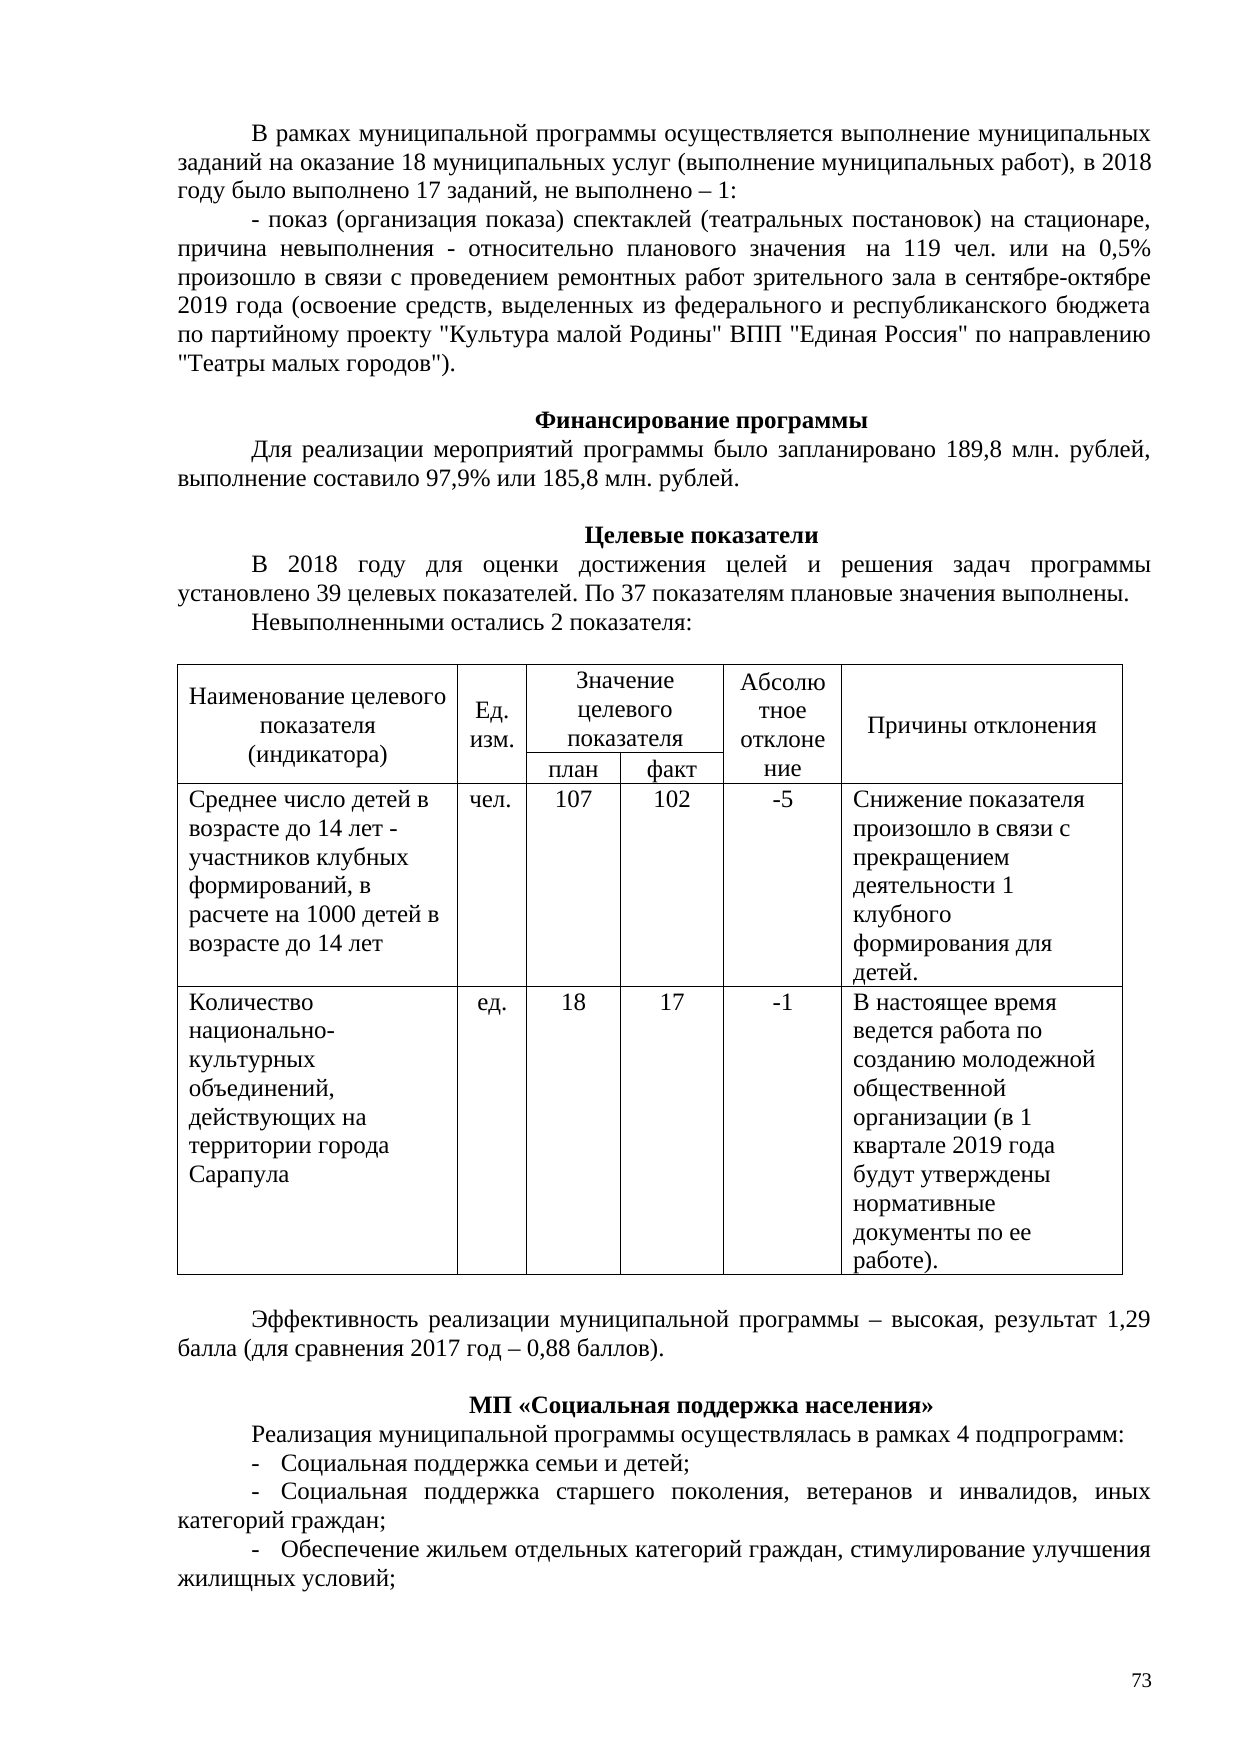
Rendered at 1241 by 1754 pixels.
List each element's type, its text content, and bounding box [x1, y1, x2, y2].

table_cell Среднее число детей в возрасте до 14 лет - участников клубных формирований, в расчете на 1000 детей в возрасте до 14 лет [178, 784, 457, 986]
text - Социальная поддержка старшего поколения, ветеранов и инвалидов, иных категорий граждан; [177, 1476, 1152, 1534]
table_cell 107 [527, 784, 620, 986]
text МП «Социальная поддержка населения» [177, 1390, 1152, 1419]
table_cell Количество национально-культурных объединений, действующих на территории города Сарапула [178, 987, 457, 1274]
table_cell 18 [527, 987, 620, 1274]
table_header Абсолютное отклонение [724, 665, 841, 783]
table_cell -1 [724, 987, 841, 1274]
table_cell план [527, 753, 620, 783]
table_cell В настоящее время ведется работа по созданию молодежной общественной организации (в 1 квартале 2019 года будут утверждены нормативные документы по ее работе). [842, 987, 1122, 1274]
table_cell 102 [621, 784, 723, 986]
table_header Значение целевого показателя [527, 665, 723, 752]
table_header Ед. изм. [458, 665, 526, 783]
text - показ (организация показа) спектаклей (театральных постановок) на стационаре, причина невыполнения - относительно планового значения на 119 чел. или на 0,5% произошло в связи с проведением ремонтных работ зрительного зала в сентябре-октябре 2019 года (освоение средств, выделенных из федерального и республиканского бюджета по партийному проекту "Культура малой Родины" ВПП "Единая Россия" по направлению "Театры малых городов"). [177, 204, 1152, 377]
text Эффективность реализации муниципальной программы – высокая, результат 1,29 балла (для сравнения 2017 год – 0,88 баллов). [177, 1304, 1152, 1361]
table_cell чел. [458, 784, 526, 986]
table_cell -5 [724, 784, 841, 986]
table_cell Снижение показателя произошло в связи с прекращением деятельности 1 клубного формирования для детей. [842, 784, 1122, 986]
text В 2018 году для оценки достижения целей и решения задач программы установлено 39 целевых показателей. По 37 показателям плановые значения выполнены. [177, 549, 1152, 607]
text Целевые показатели [177, 521, 1152, 549]
text Невыполненными остались 2 показателя: [177, 607, 1152, 636]
table_header Причины отклонения [842, 665, 1122, 783]
text - Обеспечение жильем отдельных категорий граждан, стимулирование улучшения жилищных условий; [177, 1534, 1152, 1591]
text Реализация муниципальной программы осуществлялась в рамках 4 подпрограмм: [177, 1419, 1152, 1448]
text Для реализации мероприятий программы было запланировано 189,8 млн. рублей, выполнение составило 97,9% или 185,8 млн. рублей. [177, 434, 1152, 492]
table_cell факт [621, 753, 723, 783]
table_cell ед. [458, 987, 526, 1274]
table_header Наименование целевого показателя (индикатора) [178, 665, 457, 783]
text В рамках муниципальной программы осуществляется выполнение муниципальных заданий на оказание 18 муниципальных услуг (выполнение муниципальных работ), в 2018 году было выполнено 17 заданий, не выполнено – 1: [177, 118, 1152, 204]
table_cell 17 [621, 987, 723, 1274]
text Финансирование программы [177, 406, 1152, 434]
text - Социальная поддержка семьи и детей; [177, 1448, 1152, 1476]
